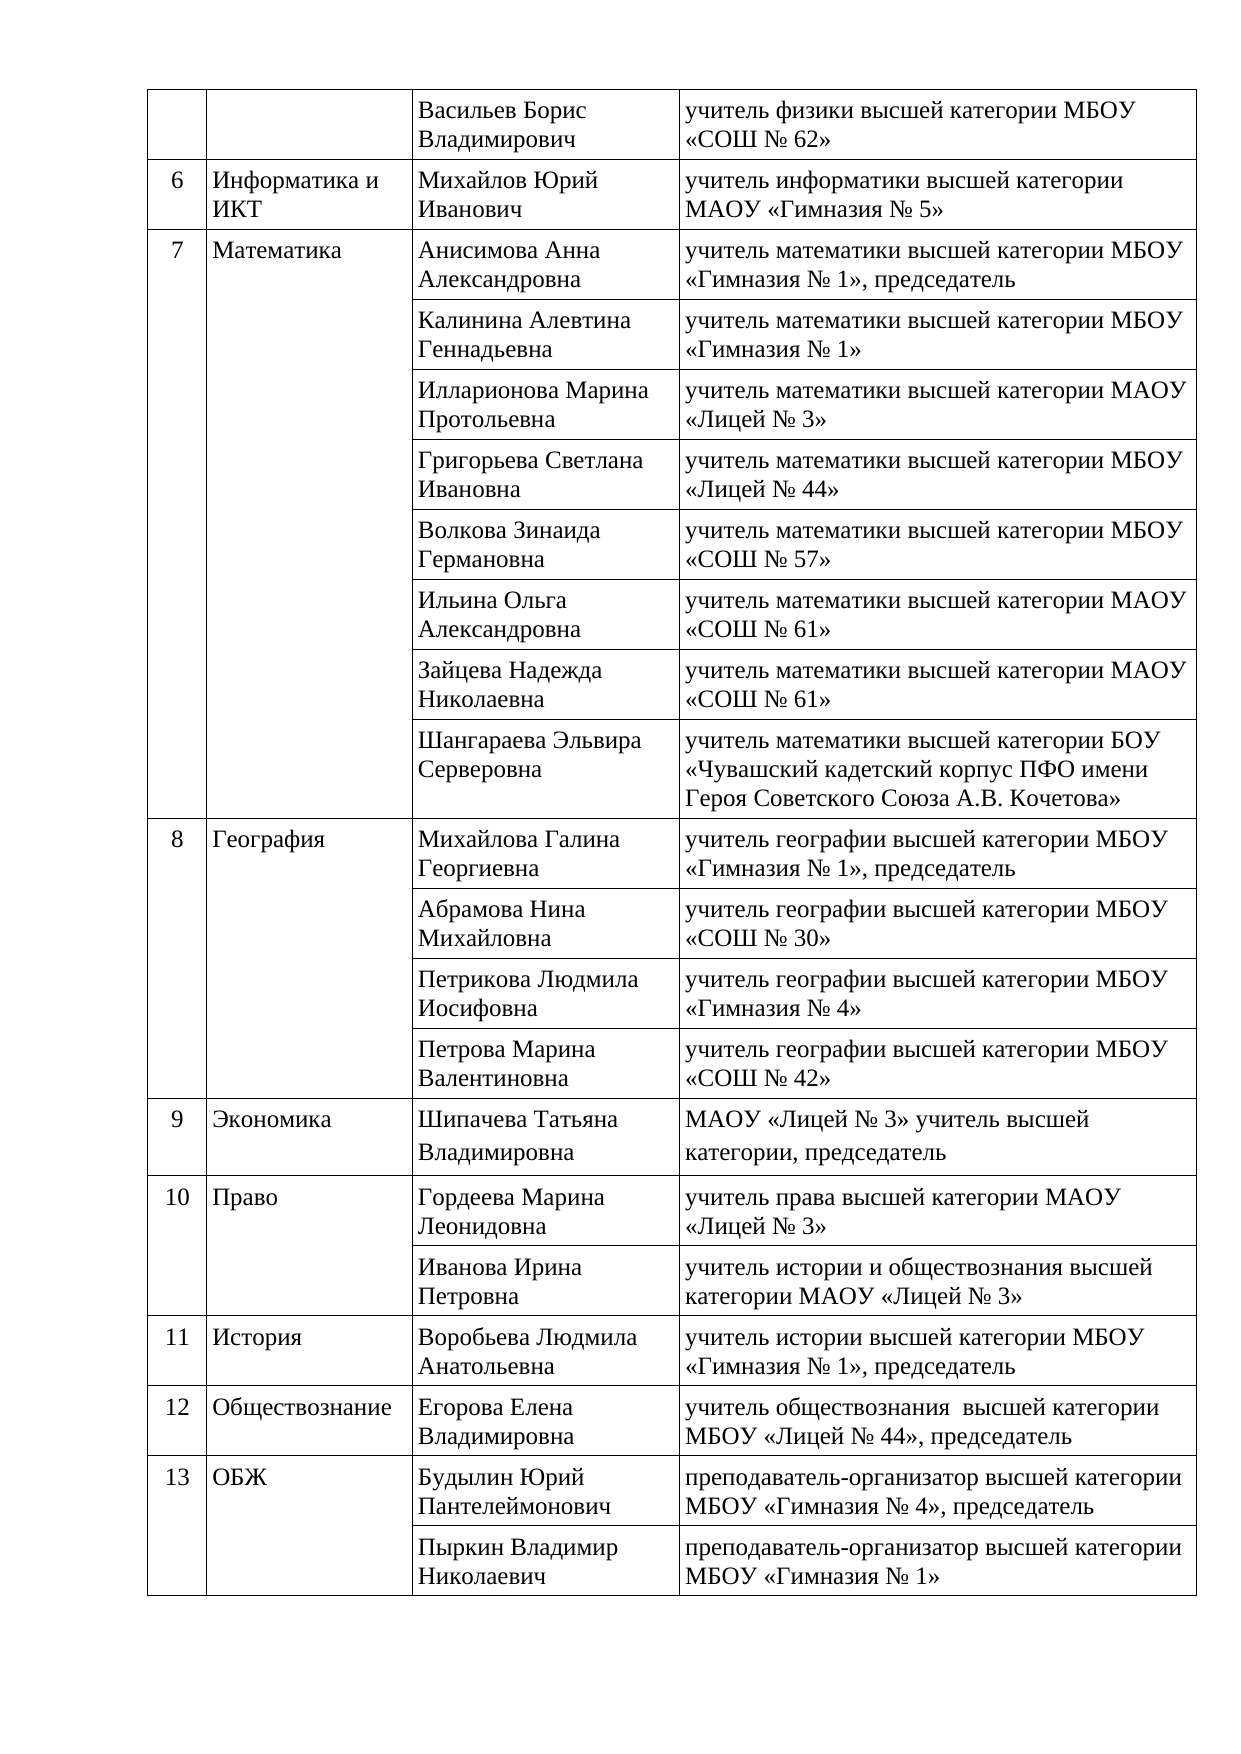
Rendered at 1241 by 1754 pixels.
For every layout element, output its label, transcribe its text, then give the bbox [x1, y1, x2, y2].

table_cell 11 [148, 1316, 206, 1385]
table_cell 8 [148, 819, 206, 1097]
table_cell Гордеева Марина Леонидовна [413, 1176, 679, 1245]
table_cell Воробьева Людмила Анатольевна [413, 1316, 679, 1385]
table_cell Право [207, 1176, 412, 1315]
table_cell 6 [148, 160, 206, 229]
table_cell Егорова Елена Владимировна [413, 1386, 679, 1455]
table_cell МАОУ «Лицей № 3» учитель высшей категории, председатель [680, 1099, 1196, 1175]
table_cell Григорьева Светлана Ивановна [413, 440, 679, 509]
table_cell Михайлов Юрий Иванович [413, 160, 679, 229]
table_cell Петрикова Людмила Иосифовна [413, 959, 679, 1027]
table_cell учитель географии высшей категории МБОУ «Гимназия № 4» [680, 959, 1196, 1027]
table_cell учитель математики высшей категории МАОУ «СОШ № 61» [680, 650, 1196, 719]
table_cell учитель математики высшей категории МБОУ «Гимназия № 1», председатель [680, 230, 1196, 299]
table_cell Петрова Марина Валентиновна [413, 1029, 679, 1097]
table_cell учитель математики высшей категории МАОУ «Лицей № 3» [680, 370, 1196, 439]
table_cell История [207, 1316, 412, 1385]
table_cell учитель географии высшей категории МБОУ «СОШ № 30» [680, 889, 1196, 957]
table_cell учитель обществознания высшей категории МБОУ «Лицей № 44», председатель [680, 1386, 1196, 1455]
table_cell Ильина Ольга Александровна [413, 580, 679, 649]
table_cell 10 [148, 1176, 206, 1315]
table_cell Илларионова Марина Протольевна [413, 370, 679, 439]
table_cell География [207, 819, 412, 1097]
table_cell учитель права высшей категории МАОУ «Лицей № 3» [680, 1176, 1196, 1245]
table_cell Абрамова Нина Михайловна [413, 889, 679, 957]
table_cell Экономика [207, 1099, 412, 1175]
table_cell учитель математики высшей категории МБОУ «СОШ № 57» [680, 510, 1196, 579]
table_cell учитель истории и обществознания высшей категории МАОУ «Лицей № 3» [680, 1246, 1196, 1315]
table_cell Калинина Алевтина Геннадьевна [413, 300, 679, 369]
table_cell Обществознание [207, 1386, 412, 1455]
table_cell учитель математики высшей категории МАОУ «СОШ № 61» [680, 580, 1196, 649]
table_cell 9 [148, 1099, 206, 1175]
table_cell учитель математики высшей категории МБОУ «Гимназия № 1» [680, 300, 1196, 369]
table_cell Михайлова Галина Георгиевна [413, 819, 679, 887]
table_cell учитель географии высшей категории МБОУ «Гимназия № 1», председатель [680, 819, 1196, 887]
table_cell учитель физики высшей категории МБОУ «СОШ № 62» [680, 90, 1196, 159]
table_cell Информатика и ИКТ [207, 160, 412, 229]
table_cell Математика [207, 230, 412, 817]
table_cell Пыркин Владимир Николаевич [413, 1526, 679, 1595]
table_cell учитель математики высшей категории БОУ «Чувашский кадетский корпус ПФО имени Героя Советского Союза А.В. Кочетова» [680, 720, 1196, 817]
table_cell Будылин Юрий Пантелеймонович [413, 1456, 679, 1525]
table_cell Волкова Зинаида Германовна [413, 510, 679, 579]
table_cell 12 [148, 1386, 206, 1455]
table_cell учитель географии высшей категории МБОУ «СОШ № 42» [680, 1029, 1196, 1097]
table_cell Шипачева Татьяна Владимировна [413, 1099, 679, 1175]
table_cell Васильев Борис Владимирович [413, 90, 679, 159]
table_cell учитель информатики высшей категории МАОУ «Гимназия № 5» [680, 160, 1196, 229]
table_cell учитель математики высшей категории МБОУ «Лицей № 44» [680, 440, 1196, 509]
table_cell 13 [148, 1456, 206, 1595]
table_cell преподаватель-организатор высшей категории МБОУ «Гимназия № 1» [680, 1526, 1196, 1595]
table_cell Шангараева Эльвира Серверовна [413, 720, 679, 817]
table_cell Анисимова Анна Александровна [413, 230, 679, 299]
table_cell Зайцева Надежда Николаевна [413, 650, 679, 719]
table_cell Иванова Ирина Петровна [413, 1246, 679, 1315]
table_cell ОБЖ [207, 1456, 412, 1595]
table_cell учитель истории высшей категории МБОУ «Гимназия № 1», председатель [680, 1316, 1196, 1385]
table_cell преподаватель-организатор высшей категории МБОУ «Гимназия № 4», председатель [680, 1456, 1196, 1525]
table_cell 7 [148, 230, 206, 817]
